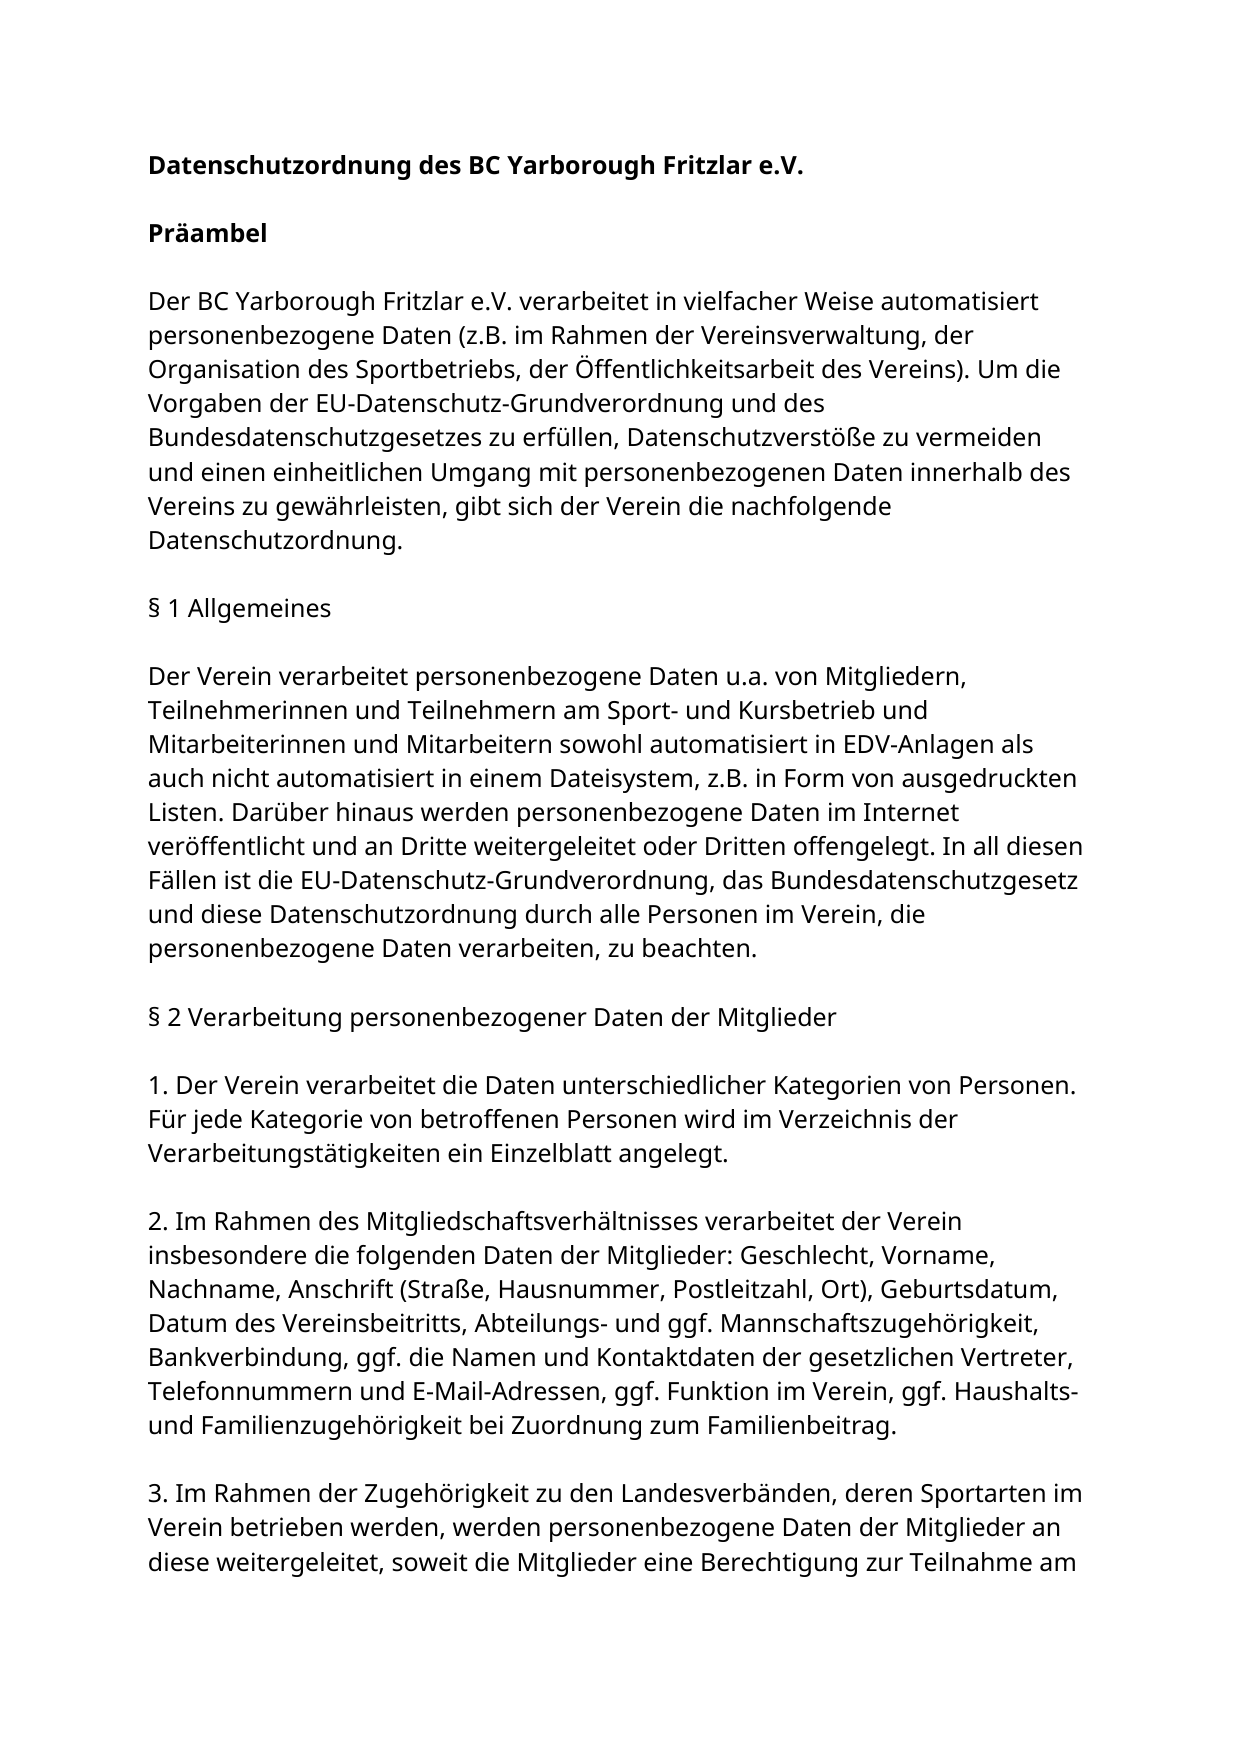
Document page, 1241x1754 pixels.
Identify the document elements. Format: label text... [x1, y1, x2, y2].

text Der BC Yarborough Fritzlar e.V. verarbeitet in vielfacher Weise automatisiert personenbezogene Daten (z.B. im Rahmen der Vereinsverwaltung, der Organisation des Sportbetriebs, der Öffentlichkeitsarbeit des Vereins). Um die Vorgaben der EU-Datenschutz-Grundverordnung und des Bundesdatenschutzgesetzes zu erfüllen, Datenschutzverstöße zu vermeiden und einen einheitlichen Umgang mit personenbezogenen Daten innerhalb des Vereins zu gewährleisten, gibt sich der Verein die nachfolgende Datenschutzordnung. [148, 284, 1093, 556]
text Der Verein verarbeitet personenbezogene Daten u.a. von Mitgliedern, Teilnehmerinnen und Teilnehmern am Sport- und Kursbetrieb und Mitarbeiterinnen und Mitarbeitern sowohl automatisiert in EDV-Anlagen als auch nicht automatisiert in einem Dateisystem, z.B. in Form von ausgedruckten Listen. Darüber hinaus werden personenbezogene Daten im Internet veröffentlicht und an Dritte weitergeleitet oder Dritten offengelegt. In all diesen Fällen ist die EU-Datenschutz-Grundverordnung, das Bundesdatenschutzgesetz und diese Datenschutzordnung durch alle Personen im Verein, die personenbezogene Daten verarbeiten, zu beachten. [148, 658, 1093, 965]
text § 1 Allgemeines [148, 590, 1093, 624]
text § 2 Verarbeitung personenbezogener Daten der Mitglieder [148, 999, 1093, 1033]
text Präambel [148, 216, 1093, 250]
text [148, 1476, 1093, 1578]
text 1. Der Verein verarbeitet die Daten unterschiedlicher Kategorien von Personen. Für jede Kategorie von betroffenen Personen wird im Verzeichnis der Verarbeitungstätigkeiten ein Einzelblatt angelegt. [148, 1067, 1093, 1169]
text 2. Im Rahmen des Mitgliedschaftsverhältnisses verarbeitet der Verein insbesondere die folgenden Daten der Mitglieder: Geschlecht, Vorname, Nachname, Anschrift (Straße, Hausnummer, Postleitzahl, Ort), Geburtsdatum, Datum des Vereinsbeitritts, Abteilungs- und ggf. Mannschaftszugehörigkeit, Bankverbindung, ggf. die Namen und Kontaktdaten der gesetzlichen Vertreter, Telefonnummern und E-Mail-Adressen, ggf. Funktion im Verein, ggf. Haushalts- und Familienzugehörigkeit bei Zuordnung zum Familienbeitrag. [148, 1203, 1093, 1442]
text Datenschutzordnung des BC Yarborough Fritzlar e.V. [148, 148, 1093, 182]
